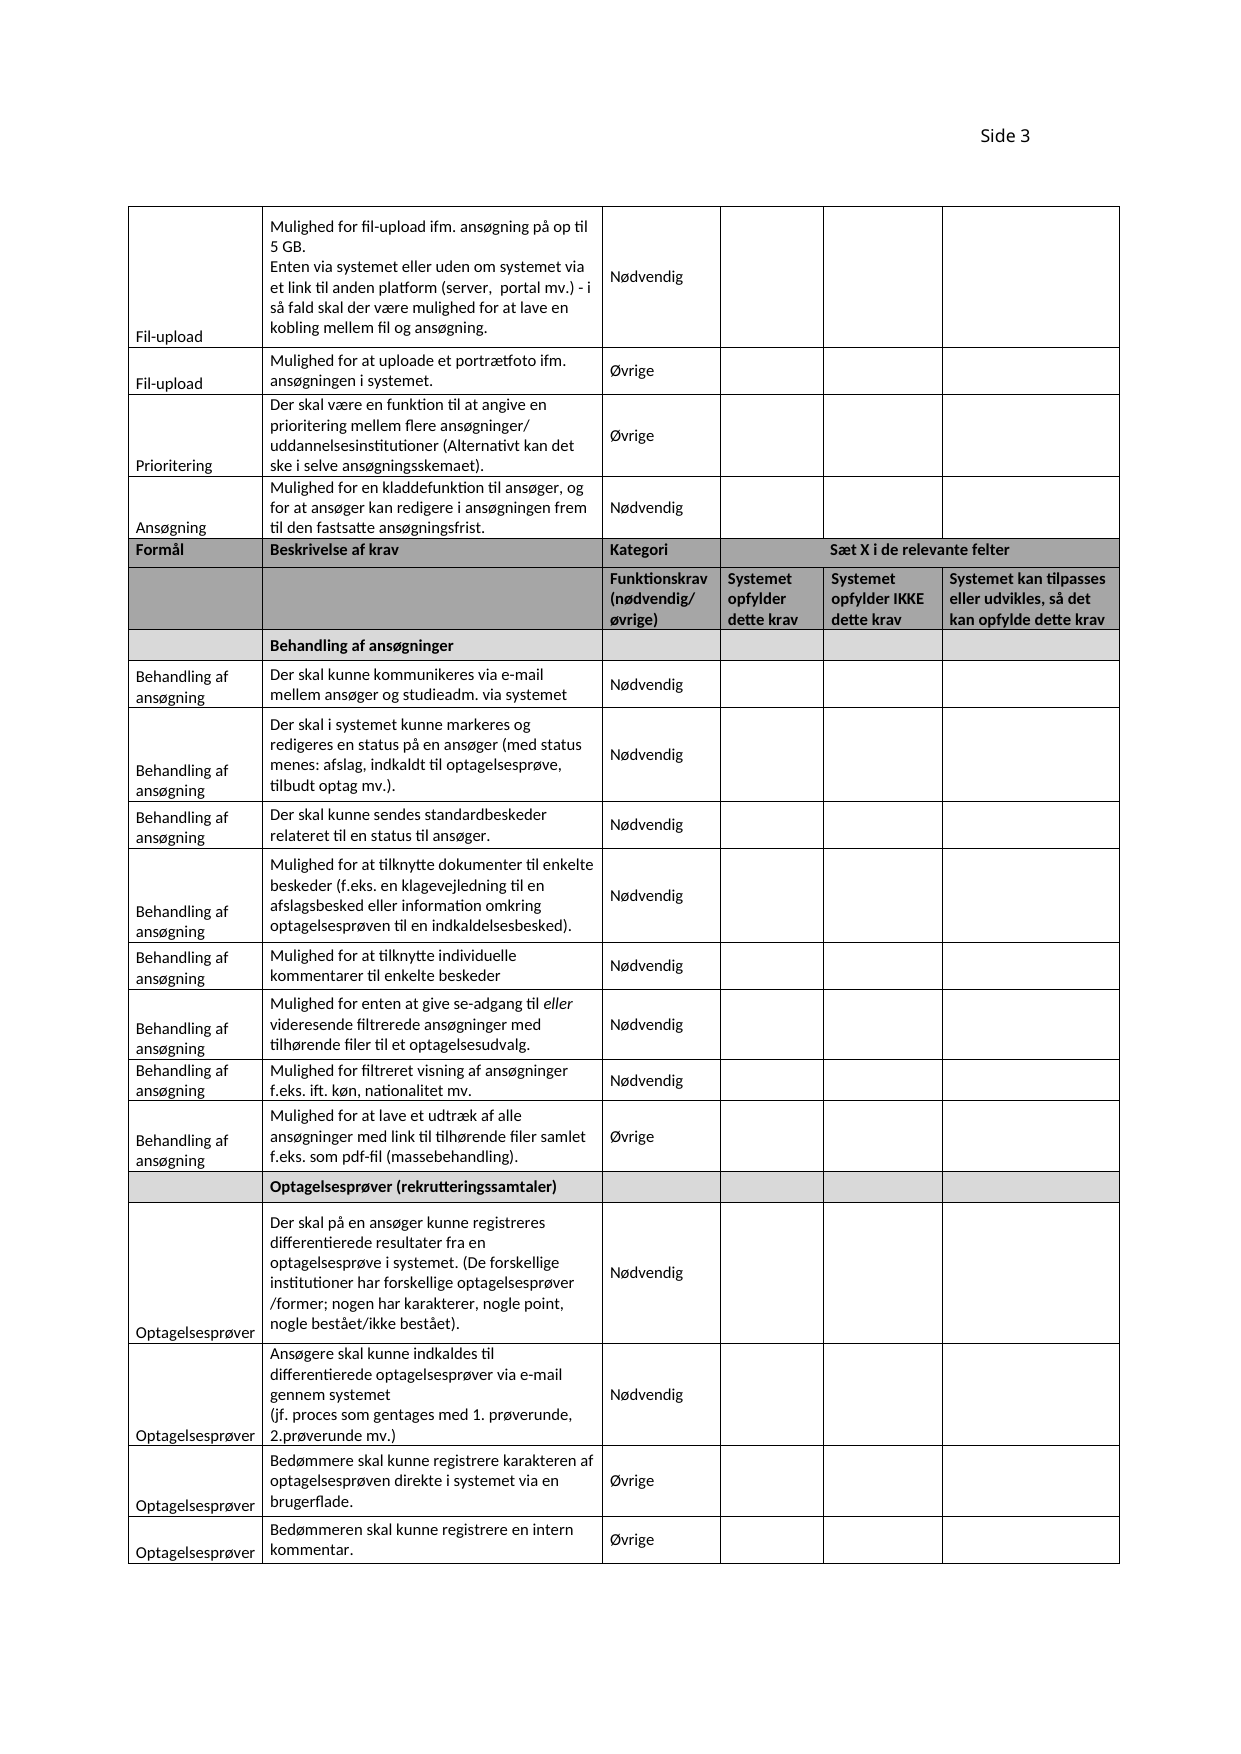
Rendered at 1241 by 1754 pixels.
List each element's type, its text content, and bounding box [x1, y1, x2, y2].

table_cell Behandling af ansøgning [129, 802, 262, 848]
table_cell [943, 1172, 1119, 1202]
table_cell [943, 1446, 1119, 1516]
table_cell [824, 1446, 942, 1516]
table_cell [943, 1101, 1119, 1171]
table_cell [824, 630, 942, 660]
table_cell Behandling af ansøgning [129, 661, 262, 707]
table_cell [721, 395, 823, 476]
table_cell Mulighed for at lave et udtræk af alle ansøgninger med link til tilhørende filer samlet f.eks. som pdf-fil (massebehandling). [263, 1101, 602, 1171]
table_cell Ansøgning [129, 477, 262, 538]
table_cell Mulighed for at uploade et portrætfoto ifm. ansøgningen i systemet. [263, 348, 602, 394]
table_cell Behandling af ansøgning [129, 1101, 262, 1171]
table_cell Øvrige [603, 395, 720, 476]
table_cell [721, 348, 823, 394]
table_cell [943, 1060, 1119, 1100]
table_cell Kategori [603, 539, 720, 567]
table_cell [603, 1172, 720, 1202]
table_cell [721, 207, 823, 347]
table_cell Øvrige [603, 1101, 720, 1171]
table_cell [721, 1060, 823, 1100]
table_cell Der skal på en ansøger kunne registreres differentierede resultater fra en optagelsesprøve i systemet. (De forskellige institutioner har forskellige optagelsesprøver /former; nogen har karakterer, nogle point, nogle bestået/ikke bestået). [263, 1203, 602, 1343]
table_cell [943, 802, 1119, 848]
table_cell Fil-upload [129, 207, 262, 347]
table_cell Systemet opfylder dette krav [721, 568, 823, 629]
table_cell Optagelsesprøver [129, 1517, 262, 1562]
table_cell [943, 990, 1119, 1059]
table_cell Mulighed for at tilknytte dokumenter til enkelte beskeder (f.eks. en klagevejledning til en afslagsbesked eller information omkring optagelsesprøven til en indkaldelsesbesked). [263, 849, 602, 942]
table_cell Systemet opfylder IKKE dette krav [824, 568, 942, 629]
table_cell [721, 990, 823, 1059]
table_cell [824, 1172, 942, 1202]
table_cell Behandling af ansøgning [129, 990, 262, 1059]
table_cell [943, 661, 1119, 707]
table_cell [943, 207, 1119, 347]
table_cell [721, 661, 823, 707]
table_cell Fil-upload [129, 348, 262, 394]
table_cell Optagelsesprøver [129, 1344, 262, 1445]
table_cell [824, 849, 942, 942]
table_cell [721, 708, 823, 801]
table_cell [721, 477, 823, 538]
table_cell [824, 1517, 942, 1562]
table_cell [824, 802, 942, 848]
table_cell [824, 943, 942, 988]
table_cell [943, 348, 1119, 394]
table_cell [943, 630, 1119, 660]
table_cell Optagelsesprøver [129, 1203, 262, 1343]
table_cell [721, 1172, 823, 1202]
table_cell [943, 1203, 1119, 1343]
table_cell [943, 477, 1119, 538]
table_cell [824, 477, 942, 538]
table_cell Bedømmere skal kunne registrere karakteren af optagelsesprøven direkte i systemet via en brugerflade. [263, 1446, 602, 1516]
table_cell Systemet kan tilpasses eller udvikles, så det kan opfylde dette krav [943, 568, 1119, 629]
table_cell Behandling af ansøgning [129, 849, 262, 942]
table_cell Nødvendig [603, 849, 720, 942]
table_cell Nødvendig [603, 1060, 720, 1100]
table_cell Mulighed for enten at give se-adgang til eller videresende filtrerede ansøgninger med tilhørende filer til et optagelsesudvalg. [263, 990, 602, 1059]
table_cell Behandling af ansøgning [129, 708, 262, 801]
table_cell [824, 1101, 942, 1171]
table_cell Mulighed for fil-upload ifm. ansøgning på op til 5 GB. Enten via systemet eller uden om systemet via et link til anden platform (server, portal mv.) - i så fald skal der være mulighed for at lave en kobling mellem fil og ansøgning. [263, 207, 602, 347]
table_cell [824, 1203, 942, 1343]
table_cell Nødvendig [603, 943, 720, 988]
table_cell [824, 1344, 942, 1445]
table_cell [721, 802, 823, 848]
table_cell Mulighed for filtreret visning af ansøgninger f.eks. ift. køn, nationalitet mv. [263, 1060, 602, 1100]
table_cell Nødvendig [603, 661, 720, 707]
table_cell [721, 1446, 823, 1516]
table_cell Ansøgere skal kunne indkaldes til differentierede optagelsesprøver via e-mail gennem systemet (jf. proces som gentages med 1. prøverunde, 2.prøverunde mv.) [263, 1344, 602, 1445]
table_cell [721, 630, 823, 660]
table_cell [824, 1060, 942, 1100]
table_cell Behandling af ansøgninger [263, 630, 602, 660]
table_cell [129, 568, 262, 629]
table_cell [824, 990, 942, 1059]
table_cell [943, 1344, 1119, 1445]
table_cell [721, 849, 823, 942]
table_cell [721, 1101, 823, 1171]
table_cell [129, 1172, 262, 1202]
table_cell Funktionskrav (nødvendig/ øvrige) [603, 568, 720, 629]
table_cell Der skal kunne sendes standardbeskeder relateret til en status til ansøger. [263, 802, 602, 848]
table_cell Nødvendig [603, 477, 720, 538]
table_cell Sæt X i de relevante felter [721, 539, 1119, 567]
table_cell Formål [129, 539, 262, 567]
table_cell [943, 1517, 1119, 1562]
table_cell Nødvendig [603, 708, 720, 801]
table_cell Optagelsesprøver [129, 1446, 262, 1516]
table_cell [824, 207, 942, 347]
table_cell Nødvendig [603, 990, 720, 1059]
table_cell Behandling af ansøgning [129, 943, 262, 988]
table_cell Der skal være en funktion til at angive en prioritering mellem flere ansøgninger/ uddannelsesinstitutioner (Alternativt kan det ske i selve ansøgningsskemaet). [263, 395, 602, 476]
table_cell Beskrivelse af krav [263, 539, 602, 567]
table_cell Øvrige [603, 1446, 720, 1516]
table_cell Der skal kunne kommunikeres via e-mail mellem ansøger og studieadm. via systemet [263, 661, 602, 707]
table_cell Bedømmeren skal kunne registrere en intern kommentar. [263, 1517, 602, 1562]
table_cell Mulighed for en kladdefunktion til ansøger, og for at ansøger kan redigere i ansøgningen frem til den fastsatte ansøgningsfrist. [263, 477, 602, 538]
table_cell [263, 568, 602, 629]
table_cell [943, 708, 1119, 801]
table_cell [943, 849, 1119, 942]
table_cell [603, 630, 720, 660]
table_cell Nødvendig [603, 207, 720, 347]
table_cell Der skal i systemet kunne markeres og redigeres en status på en ansøger (med status menes: afslag, indkaldt til optagelsesprøve, tilbudt optag mv.). [263, 708, 602, 801]
table_cell Prioritering [129, 395, 262, 476]
table_cell Optagelsesprøver (rekrutteringssamtaler) [263, 1172, 602, 1202]
table_cell [824, 348, 942, 394]
table_cell Nødvendig [603, 802, 720, 848]
table_cell [721, 1203, 823, 1343]
table_cell Øvrige [603, 1517, 720, 1562]
table_cell Øvrige [603, 348, 720, 394]
table_cell Nødvendig [603, 1203, 720, 1343]
table_cell [721, 943, 823, 988]
table_cell [824, 708, 942, 801]
table_cell [824, 395, 942, 476]
table_cell Mulighed for at tilknytte individuelle kommentarer til enkelte beskeder [263, 943, 602, 988]
table_cell Nødvendig [603, 1344, 720, 1445]
table_cell [943, 395, 1119, 476]
table_cell [129, 630, 262, 660]
table_cell Behandling af ansøgning [129, 1060, 262, 1100]
table_cell [721, 1344, 823, 1445]
table_cell [721, 1517, 823, 1562]
table_cell [943, 943, 1119, 988]
table_cell [824, 661, 942, 707]
